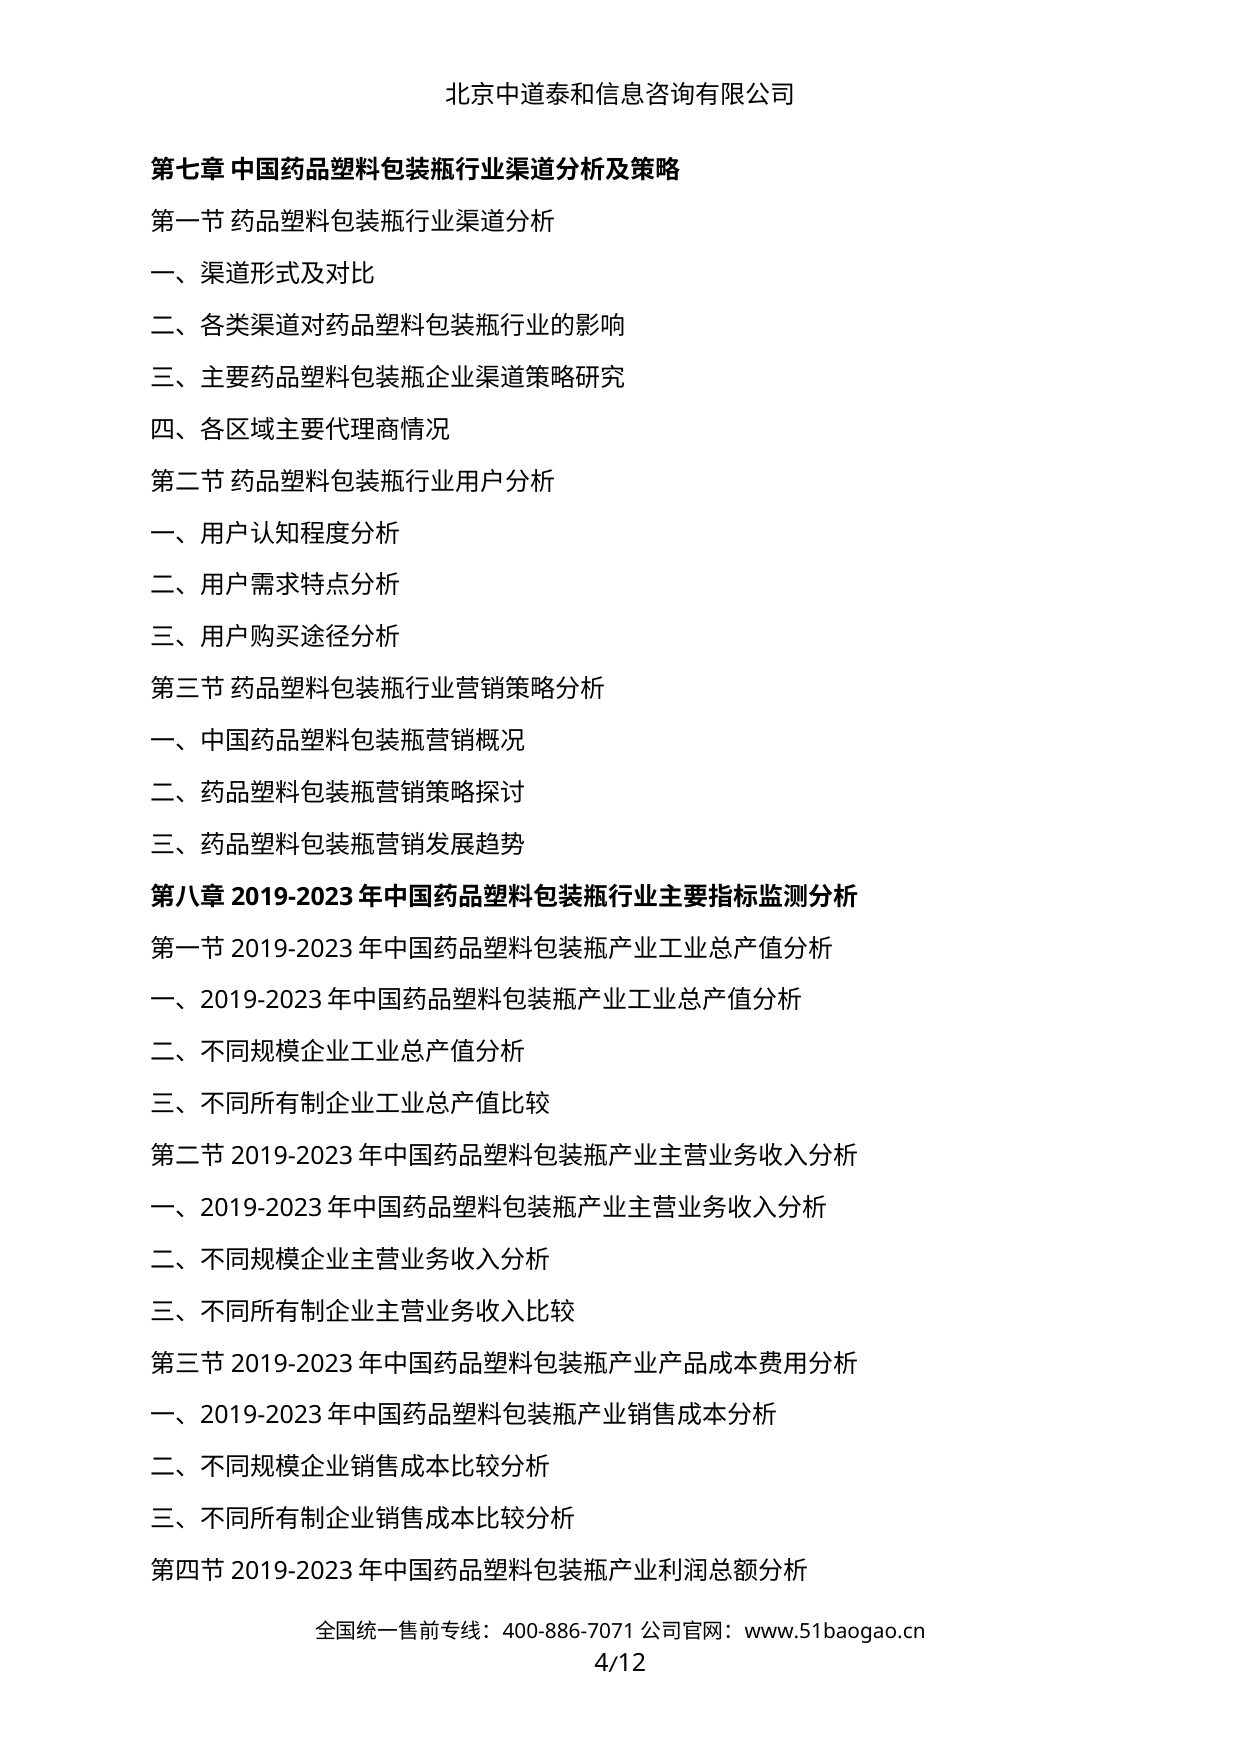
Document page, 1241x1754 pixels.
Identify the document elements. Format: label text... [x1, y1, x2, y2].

text 三、主要药品塑料包装瓶企业渠道策略研究 [150, 357, 1090, 394]
text 二、各类渠道对药品塑料包装瓶行业的影响 [150, 306, 1090, 342]
text 一、中国药品塑料包装瓶营销概况 [150, 721, 1090, 757]
text 第一节 药品塑料包装瓶行业渠道分析 [150, 202, 1090, 238]
text 第八章 2019-2023年中国药品塑料包装瓶行业主要指标监测分析 [150, 876, 1090, 912]
text 二、不同规模企业工业总产值分析 [150, 1032, 1090, 1068]
text 二、用户需求特点分析 [150, 565, 1090, 601]
text 一、2019-2023年中国药品塑料包装瓶产业主营业务收入分析 [150, 1187, 1090, 1224]
text 二、不同规模企业销售成本比较分析 [150, 1447, 1090, 1483]
text 一、渠道形式及对比 [150, 254, 1090, 290]
text 第四节 2019-2023年中国药品塑料包装瓶产业利润总额分析 [150, 1551, 1090, 1587]
text 第三节 2019-2023年中国药品塑料包装瓶产业产品成本费用分析 [150, 1343, 1090, 1379]
text 三、不同所有制企业销售成本比较分析 [150, 1499, 1090, 1535]
text 第二节 2019-2023年中国药品塑料包装瓶产业主营业务收入分析 [150, 1136, 1090, 1172]
text 三、药品塑料包装瓶营销发展趋势 [150, 824, 1090, 861]
text 一、2019-2023年中国药品塑料包装瓶产业销售成本分析 [150, 1395, 1090, 1431]
text 一、用户认知程度分析 [150, 513, 1090, 549]
text 三、用户购买途径分析 [150, 617, 1090, 653]
text 三、不同所有制企业工业总产值比较 [150, 1084, 1090, 1120]
text 二、药品塑料包装瓶营销策略探讨 [150, 772, 1090, 809]
text 四、各区域主要代理商情况 [150, 409, 1090, 446]
text 二、不同规模企业主营业务收入分析 [150, 1239, 1090, 1276]
text 第三节 药品塑料包装瓶行业营销策略分析 [150, 669, 1090, 705]
text 第二节 药品塑料包装瓶行业用户分析 [150, 461, 1090, 497]
text 第七章 中国药品塑料包装瓶行业渠道分析及策略 [150, 150, 1090, 186]
text 三、不同所有制企业主营业务收入比较 [150, 1291, 1090, 1327]
text 第一节 2019-2023年中国药品塑料包装瓶产业工业总产值分析 [150, 928, 1090, 964]
text 一、2019-2023年中国药品塑料包装瓶产业工业总产值分析 [150, 980, 1090, 1016]
